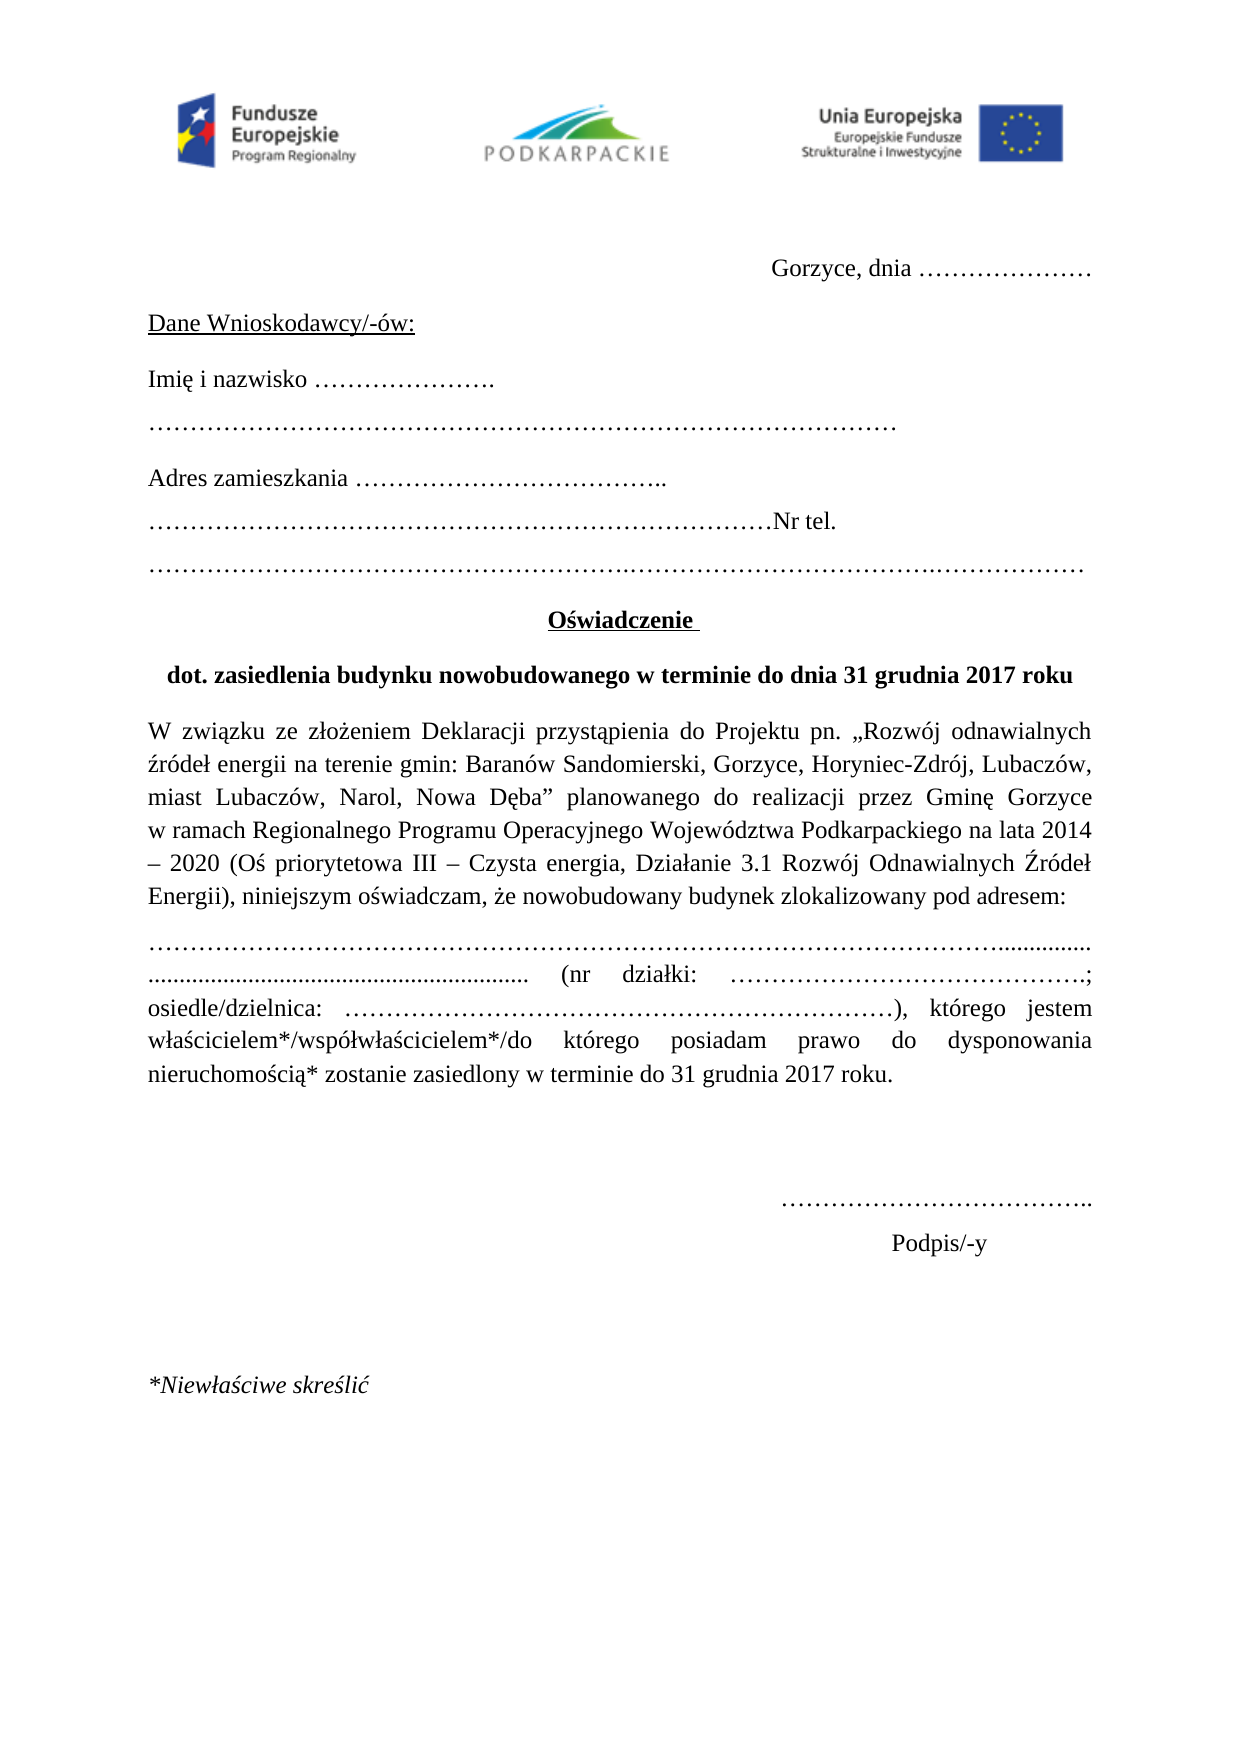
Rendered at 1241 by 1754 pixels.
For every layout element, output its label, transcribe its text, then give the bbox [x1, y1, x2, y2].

text Podpis/-y [738, 1228, 1092, 1257]
text W związku ze złożeniem Deklaracji przystąpienia do Projektu pn. „Rozwój odnawialnych źródeł energii na terenie gmin: Baranów Sandomierski, Gorzyce, Horyniec-Zdrój, Lubaczów, miast Lubaczów, Narol, Nowa Dęba” planowanego do realizacji przez Gminę Gorzyce w ramach Regionalnego Programu Operacyjnego Województwa Podkarpackiego na lata 2014 – 2020 (Oś priorytetowa III – Czysta energia, Działanie 3.1 Rozwój Odnawialnych Źródeł Energii), niniejszym oświadczam, że nowobudowany budynek zlokalizowany pod adresem: [148, 716, 1092, 910]
text ……………………………….. [148, 1183, 1092, 1211]
text …………………………………………………………………………………………............................................................................ (nr działki: …………………………………….; osiedle/dzielnica: …………………………………………………………), którego jestem właścicielem*/współwłaścicielem*/do którego posiadam prawo do dysponowania nieruchomością* zostanie zasiedlony w terminie do 31 grudnia 2017 roku. [148, 927, 1092, 1087]
text Gorzyce, dnia ………………… [148, 253, 1092, 282]
text Imię i nazwisko ………………….……………………………………………………………………………… [148, 364, 1092, 436]
text dot. zasiedlenia budynku nowobudowanego w terminie do dnia 31 grudnia 2017 roku [148, 660, 1092, 689]
list *Niewłaściwe skreślić [148, 1370, 1092, 1399]
text Oświadczenie [148, 605, 1092, 633]
text Dane Wnioskodawcy/-ów: [148, 308, 1092, 337]
picture [147, 73, 1093, 198]
text Adres zamieszkania ………………………………..…………………………………………………………………Nr tel. ………………………………………………….……………………………….……………… [148, 463, 1092, 578]
